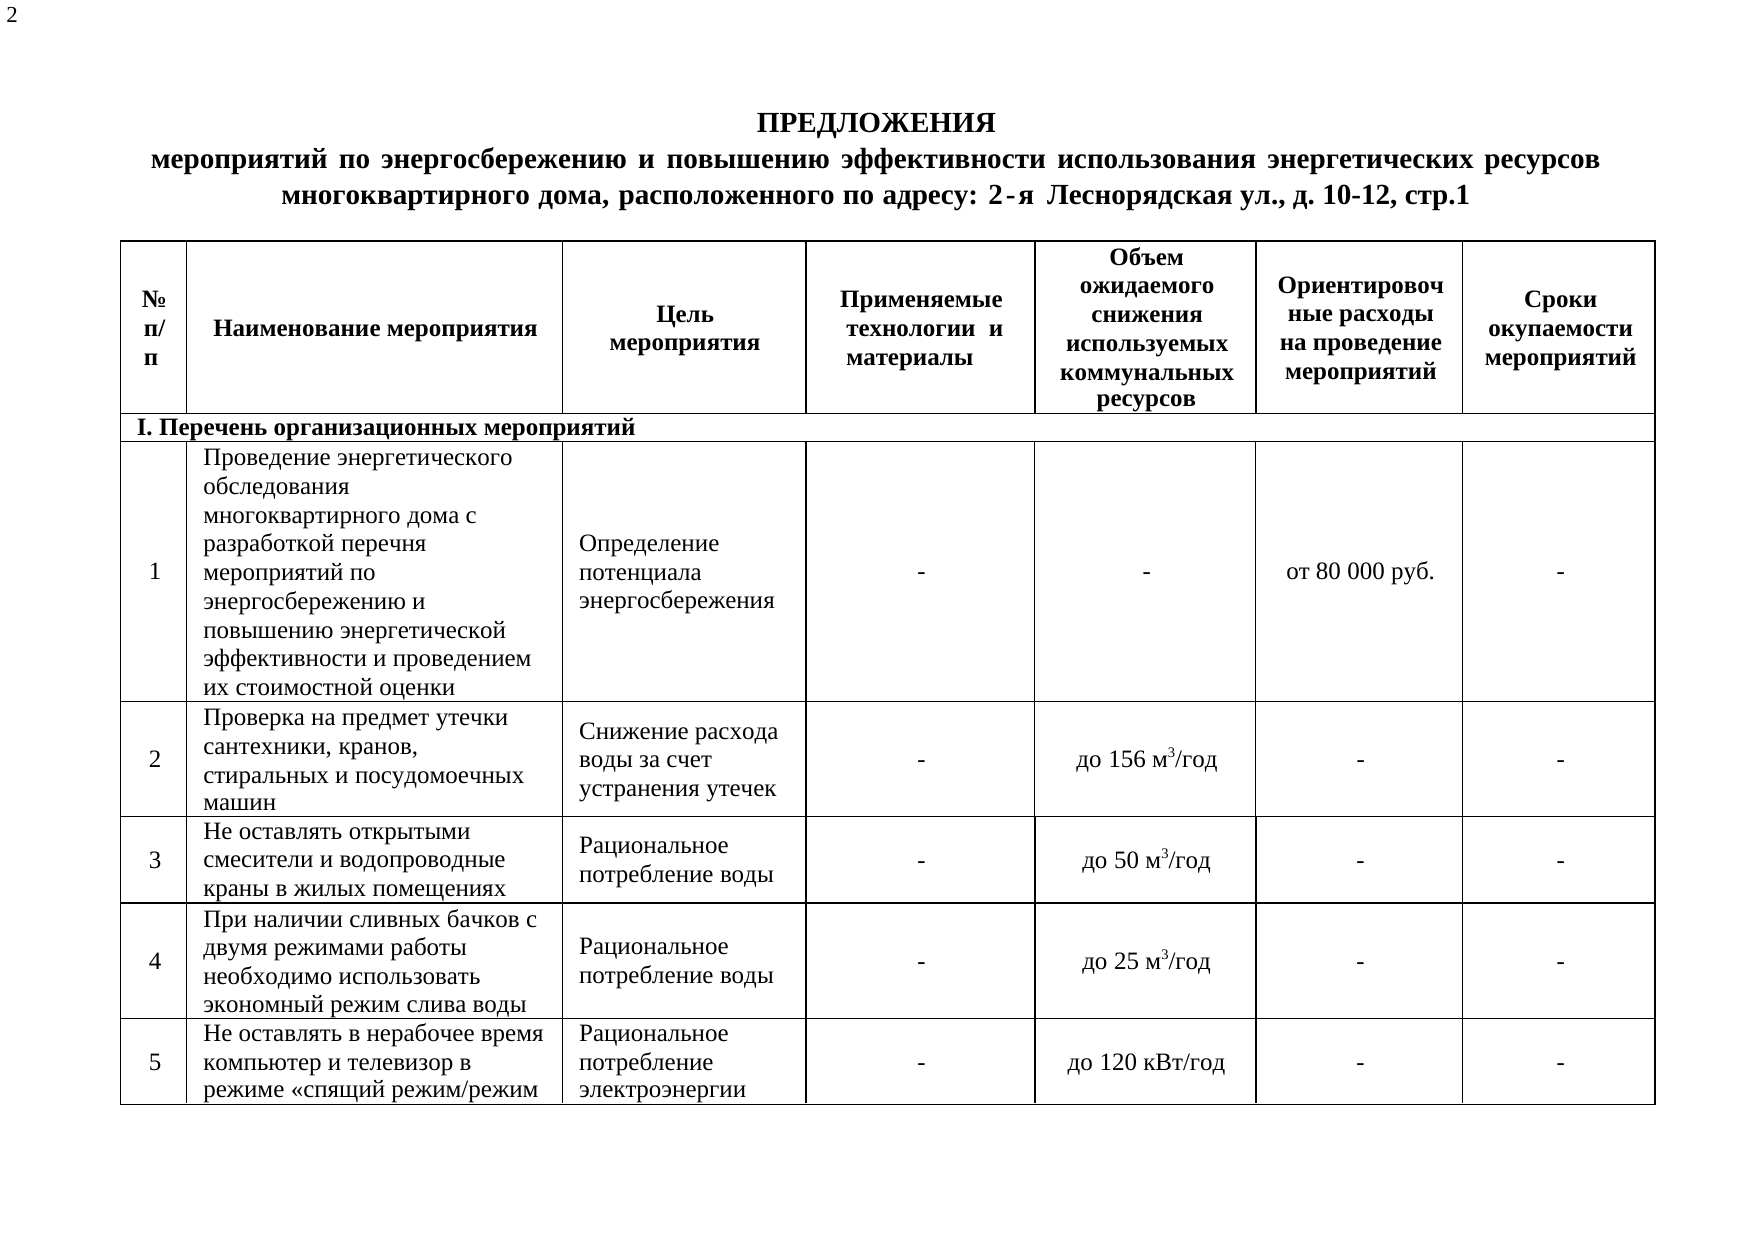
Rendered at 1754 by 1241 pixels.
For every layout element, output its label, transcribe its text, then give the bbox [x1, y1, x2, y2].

table_cell - [1257, 1019, 1462, 1103]
table_cell - [1463, 702, 1654, 816]
table_cell 4 [121, 904, 186, 1017]
table_header Применяемые технологии и материалы [807, 242, 1034, 412]
table_cell Определение потенциала энергосбережения [563, 442, 805, 701]
table_cell Рациональное потребление воды [563, 817, 805, 902]
table_cell от 80 000 руб. [1256, 442, 1462, 701]
table_cell Рациональное потребление воды [563, 904, 805, 1017]
table_cell до 156 м3/год [1035, 702, 1255, 816]
table_cell Не оставлять открытыми смесители и водопроводные краны в жилых помещениях [187, 817, 562, 902]
table_cell Проверка на предмет утечки сантехники, кранов, стиральных и посудомоечных машин [187, 702, 562, 816]
table_cell При наличии сливных бачков с двумя режимами работы необходимо использовать экономный режим слива воды [187, 904, 562, 1017]
table_cell 1 [121, 442, 186, 701]
table_cell - [1256, 702, 1462, 816]
table_cell - [1035, 442, 1255, 701]
table_cell Рациональное потребление электроэнергии [563, 1019, 805, 1103]
table_cell I. Перечень организационных мероприятий [121, 414, 1654, 441]
table_cell - [807, 702, 1034, 816]
table_cell - [1257, 904, 1462, 1017]
table_cell Не оставлять в нерабочее время компьютер и телевизор в режиме «спящий режим/режим [187, 1019, 562, 1103]
text мероприятий по энергосбережению и повышению эффективности использования энергетических ресурсов многоквартирного дома, расположенного по адресу: 2-я Леснорядская ул., д. 10-12, стр.1 [148, 141, 1602, 211]
table_cell Снижение расхода воды за счет устранения утечек [563, 702, 805, 816]
table_header Цель мероприятия [563, 242, 805, 412]
table_cell - [1463, 1019, 1654, 1103]
table_cell 5 [121, 1019, 186, 1103]
table_cell - [1463, 904, 1654, 1017]
table_cell Проведение энергетического обследования многоквартирного дома с разработкой перечня мероприятий по энергосбережению и повышению энергетической эффективности и проведением их стоимостной оценки [187, 442, 562, 701]
table_cell - [1463, 817, 1654, 902]
table_cell - [807, 817, 1034, 902]
table_header Наименование мероприятия [187, 242, 562, 412]
table_cell - [807, 442, 1034, 701]
table_cell до 50 м3/год [1036, 817, 1255, 902]
table_cell 2 [121, 702, 186, 816]
table_header № п/ п [121, 242, 186, 412]
table_cell - [1463, 442, 1654, 701]
table_header Ориентировоч ные расходы на проведение мероприятий [1257, 242, 1462, 412]
table_header Сроки окупаемости мероприятий [1463, 242, 1654, 412]
table_cell 3 [121, 817, 186, 902]
table_cell до 25 м3/год [1036, 904, 1255, 1017]
text ПРЕДЛОЖЕНИЯ [424, 105, 1328, 138]
table_cell - [807, 1019, 1034, 1103]
table_header Объем ожидаемого снижения используемых коммунальных ресурсов [1036, 242, 1255, 412]
table_cell - [807, 904, 1034, 1017]
table_cell до 120 кВт/год [1036, 1019, 1255, 1103]
table_cell - [1257, 817, 1462, 902]
